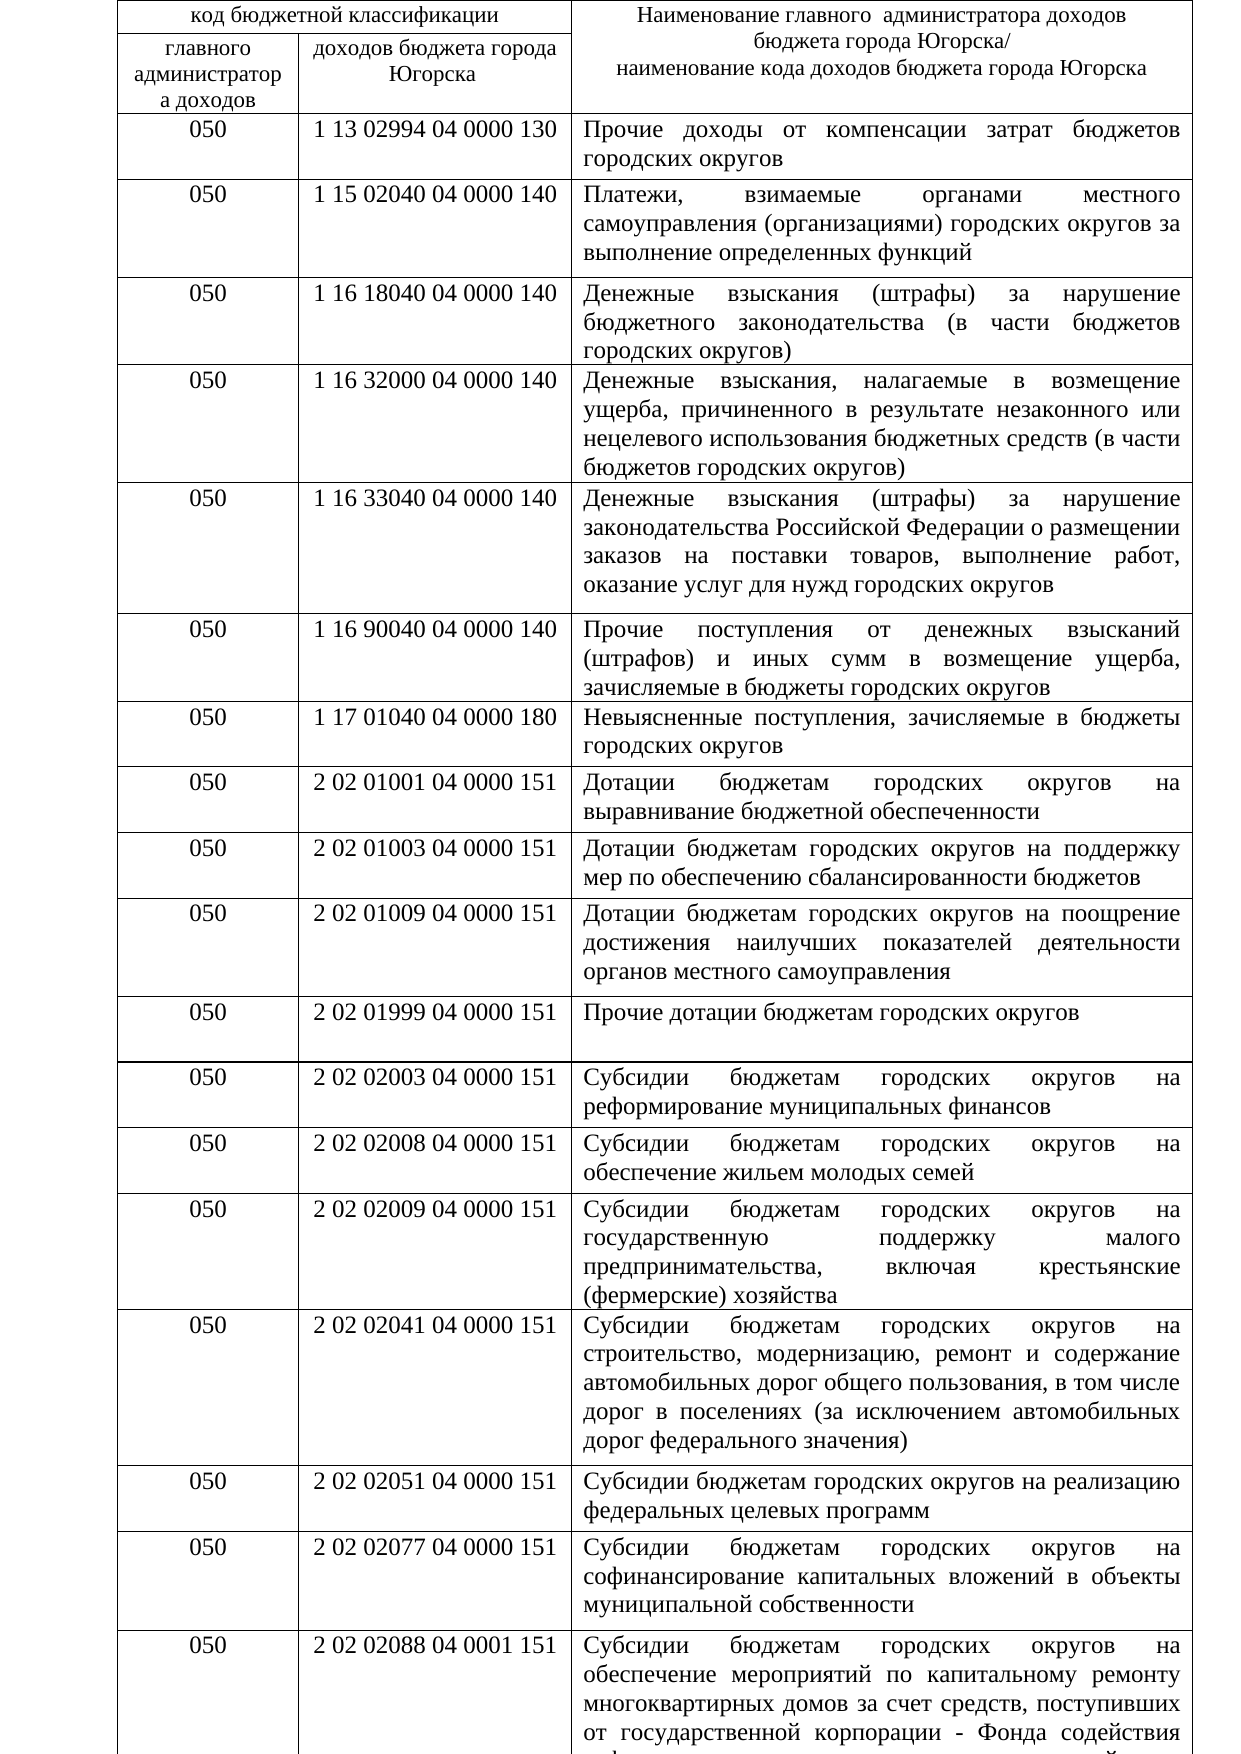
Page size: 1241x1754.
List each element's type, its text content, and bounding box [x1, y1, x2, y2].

table_cell 1 17 01040 04 0000 180 [299, 702, 571, 766]
table_cell Субсидии бюджетам городских округов на софинансирование капитальных вложений в объекты муниципальной собственности [572, 1532, 1192, 1629]
table_header Наименование главного администратора доходов бюджета города Югорска/ наименование кода доходов бюджета города Югорска [572, 1, 1192, 113]
table_cell 2 02 01999 04 0000 151 [299, 997, 571, 1061]
table_cell 1 16 18040 04 0000 140 [299, 278, 571, 364]
table_cell Прочие дотации бюджетам городских округов [572, 997, 1192, 1061]
table_cell 050 [118, 180, 298, 277]
table_cell 2 02 02051 04 0000 151 [299, 1466, 571, 1531]
table_cell 050 [118, 1466, 298, 1531]
table_cell Денежные взыскания (штрафы) за нарушение бюджетного законодательства (в части бюджетов городских округов) [572, 278, 1192, 364]
table_cell Субсидии бюджетам городских округов на реформирование муниципальных финансов [572, 1063, 1192, 1127]
table_cell 050 [118, 278, 298, 364]
table_cell главного администратора доходов [118, 34, 298, 113]
table_cell 2 02 02088 04 0001 151 [299, 1631, 571, 1754]
table_cell 2 02 02009 04 0000 151 [299, 1194, 571, 1309]
table_cell 1 15 02040 04 0000 140 [299, 180, 571, 277]
table_cell 1 13 02994 04 0000 130 [299, 114, 571, 178]
table_cell 050 [118, 365, 298, 482]
table_cell 2 02 02008 04 0000 151 [299, 1128, 571, 1193]
table_cell 050 [118, 899, 298, 996]
table_cell 050 [118, 1532, 298, 1629]
table_cell 050 [118, 702, 298, 766]
table_cell Платежи, взимаемые органами местного самоуправления (организациями) городских округов за выполнение определенных функций [572, 180, 1192, 277]
table_cell 050 [118, 767, 298, 832]
table_cell 050 [118, 114, 298, 178]
table_cell Субсидии бюджетам городских округов на строительство, модернизацию, ремонт и содержание автомобильных дорог общего пользования, в том числе дорог в поселениях (за исключением автомобильных дорог федерального значения) [572, 1310, 1192, 1465]
table_cell Субсидии бюджетам городских округов на обеспечение мероприятий по капитальному ремонту многоквартирных домов за счет средств, поступивших от государственной корпорации - Фонда содействия реформированию жилищно-коммунального хозяйства [572, 1631, 1192, 1754]
table_cell 1 16 33040 04 0000 140 [299, 483, 571, 613]
table_cell 2 02 01001 04 0000 151 [299, 767, 571, 832]
table_cell 050 [118, 1310, 298, 1465]
table_cell 050 [118, 614, 298, 701]
table_cell 2 02 01003 04 0000 151 [299, 833, 571, 897]
table_cell 2 02 02077 04 0000 151 [299, 1532, 571, 1629]
table_cell Невыясненные поступления, зачисляемые в бюджеты городских округов [572, 702, 1192, 766]
table_cell 050 [118, 833, 298, 897]
table_cell 050 [118, 483, 298, 613]
table_cell Прочие доходы от компенсации затрат бюджетов городских округов [572, 114, 1192, 178]
table_cell Дотации бюджетам городских округов на поощрение достижения наилучших показателей деятельности органов местного самоуправления [572, 899, 1192, 996]
table_cell 2 02 02041 04 0000 151 [299, 1310, 571, 1465]
table_cell 050 [118, 1631, 298, 1754]
table_cell 050 [118, 1128, 298, 1193]
table_cell 1 16 32000 04 0000 140 [299, 365, 571, 482]
table_cell Дотации бюджетам городских округов на поддержку мер по обеспечению сбалансированности бюджетов [572, 833, 1192, 897]
table_cell Субсидии бюджетам городских округов на реализацию федеральных целевых программ [572, 1466, 1192, 1531]
table_cell Субсидии бюджетам городских округов на обеспечение жильем молодых семей [572, 1128, 1192, 1193]
table_cell Денежные взыскания (штрафы) за нарушение законодательства Российской Федерации о размещении заказов на поставки товаров, выполнение работ, оказание услуг для нужд городских округов [572, 483, 1192, 613]
table_cell 2 02 01009 04 0000 151 [299, 899, 571, 996]
table_cell Прочие поступления от денежных взысканий (штрафов) и иных сумм в возмещение ущерба, зачисляемые в бюджеты городских округов [572, 614, 1192, 701]
table_cell 1 16 90040 04 0000 140 [299, 614, 571, 701]
table_cell 050 [118, 997, 298, 1061]
table_cell Субсидии бюджетам городских округов на государственную поддержку малого предпринимательства, включая крестьянские (фермерские) хозяйства [572, 1194, 1192, 1309]
table_cell Дотации бюджетам городских округов на выравнивание бюджетной обеспеченности [572, 767, 1192, 832]
table_cell 050 [118, 1194, 298, 1309]
table_cell 050 [118, 1063, 298, 1127]
table_cell 2 02 02003 04 0000 151 [299, 1063, 571, 1127]
table_header код бюджетной классификации [118, 1, 571, 33]
table_cell доходов бюджета города Югорска [299, 34, 571, 113]
table_cell Денежные взыскания, налагаемые в возмещение ущерба, причиненного в результате незаконного или нецелевого использования бюджетных средств (в части бюджетов городских округов) [572, 365, 1192, 482]
